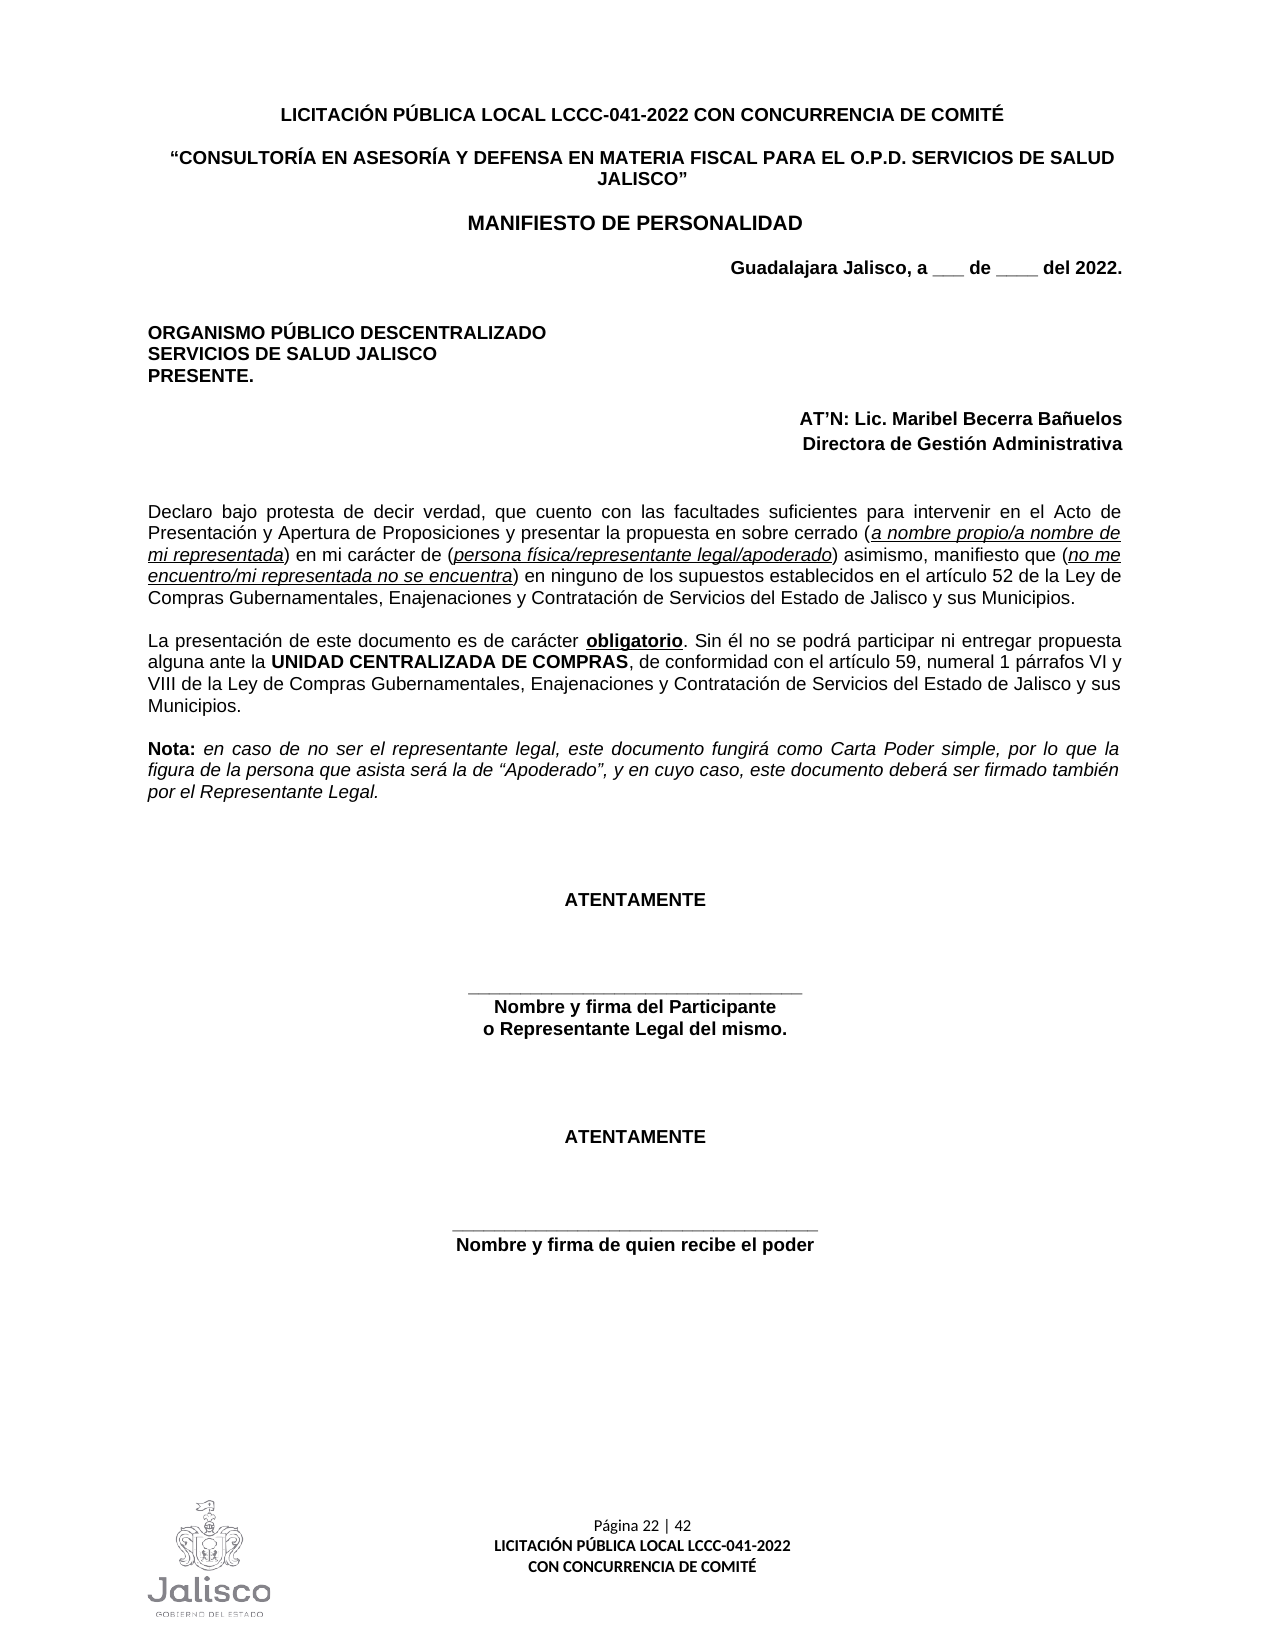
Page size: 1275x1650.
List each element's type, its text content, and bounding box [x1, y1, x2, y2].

text ___________________________________ [148, 1212, 1122, 1233]
text SERVICIOS DE SALUD JALISCO [148, 343, 1122, 364]
text LICITACIÓN PÚBLICA LOCAL LCCC-041-2022 CON CONCURRENCIA DE COMITÉ [148, 103, 1137, 125]
text o Representante Legal del mismo. [148, 1018, 1122, 1039]
text Guadalajara Jalisco, a ___ de ____ del 2022. [148, 257, 1122, 278]
text ATENTAMENTE [148, 888, 1122, 910]
text ATENTAMENTE [148, 1126, 1122, 1147]
text “CONSULTORÍA EN ASESORÍA Y DEFENSA EN MATERIA FISCAL PARA EL O.P.D. SERVICIOS DE SALUD JALISCO” [148, 147, 1137, 190]
text Nombre y firma del Participante [148, 996, 1122, 1018]
text Nota: en caso de no ser el representante legal, este documento fungirá como Carta Poder simple, por lo que la figura de la persona que asista será la de “Apoderado”, y en cuyo caso, este documento deberá ser firmado también por el Representante Legal. [148, 738, 1122, 802]
text PRESENTE. [148, 364, 1122, 386]
text Declaro bajo protesta de decir verdad, que cuento con las facultades suficientes para intervenir en el Acto de Presentación y Apertura de Proposiciones y presentar la propuesta en sobre cerrado (a nombre propio/a nombre de mi representada) en mi carácter de (persona física/representante legal/apoderado) asimismo, manifiesto que (no me encuentro/mi representada no se encuentra) en ninguno de los supuestos establecidos en el artículo 52 de la Ley de Compras Gubernamentales, Enajenaciones y Contratación de Servicios del Estado de Jalisco y sus Municipios. [148, 500, 1122, 608]
text MANIFIESTO DE PERSONALIDAD [148, 211, 1122, 235]
text La presentación de este documento es de carácter obligatorio. Sin él no se podrá participar ni entregar propuesta alguna ante la UNIDAD CENTRALIZADA DE COMPRAS, de conformidad con el artículo 59, numeral 1 párrafos VI y VIII de la Ley de Compras Gubernamentales, Enajenaciones y Contratación de Servicios del Estado de Jalisco y sus Municipios. [148, 630, 1122, 716]
text Directora de Gestión Administrativa [148, 432, 1122, 454]
text AT’N: Lic. Maribel Becerra Bañuelos [148, 408, 1122, 429]
text ORGANISMO PÚBLICO DESCENTRALIZADO [148, 321, 1122, 343]
picture [147, 1500, 271, 1617]
text ________________________________ [148, 975, 1122, 996]
text Nombre y firma de quien recibe el poder [148, 1233, 1122, 1255]
